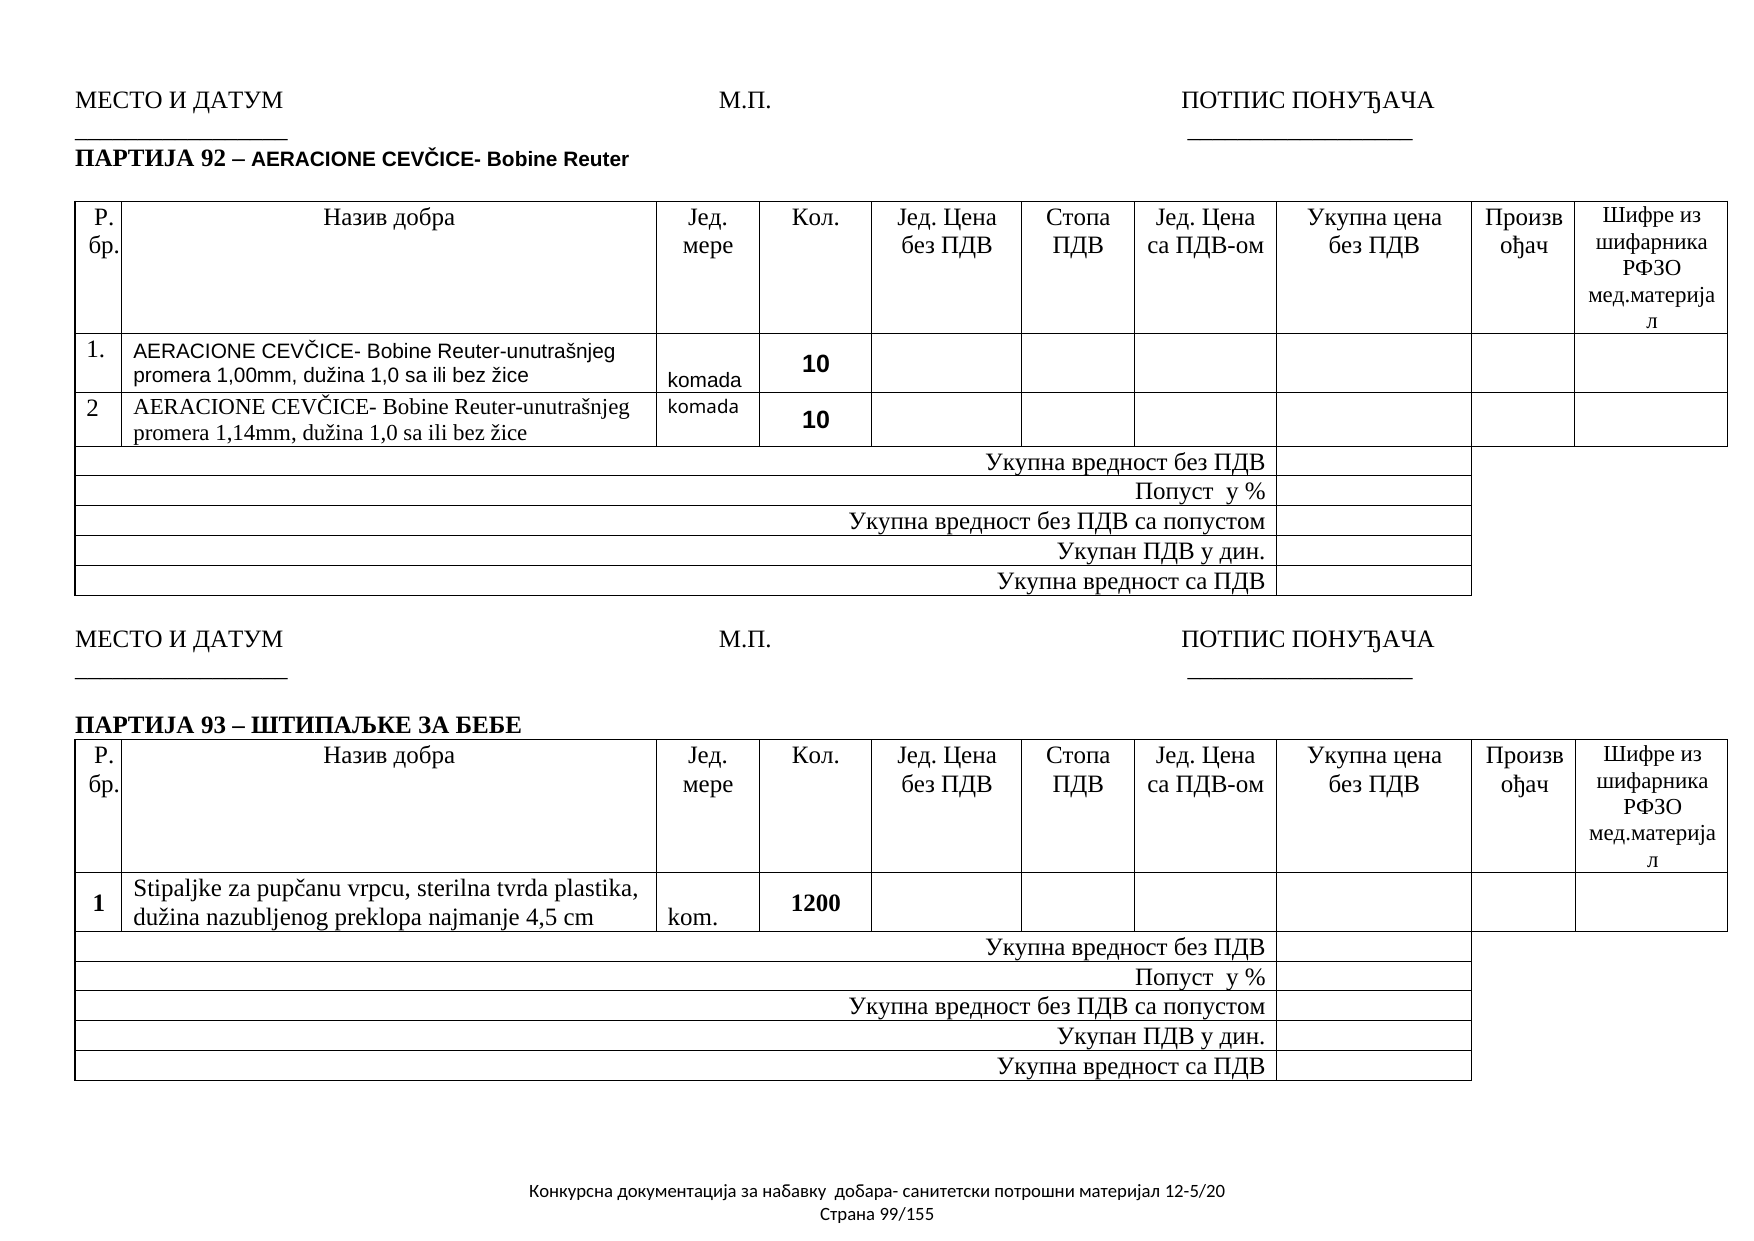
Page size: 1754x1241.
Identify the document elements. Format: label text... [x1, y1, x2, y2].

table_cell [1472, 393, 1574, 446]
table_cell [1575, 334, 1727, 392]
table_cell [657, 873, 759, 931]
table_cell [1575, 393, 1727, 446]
text ПАРТИЈА 92 – AERACIONE CEVČICE- Bobine Reuter [75, 143, 1679, 172]
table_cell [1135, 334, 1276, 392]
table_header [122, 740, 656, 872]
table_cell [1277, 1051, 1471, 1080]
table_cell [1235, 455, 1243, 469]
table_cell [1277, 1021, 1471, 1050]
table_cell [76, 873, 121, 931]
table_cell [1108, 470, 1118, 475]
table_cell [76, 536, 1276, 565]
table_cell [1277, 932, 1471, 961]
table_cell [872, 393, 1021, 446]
text МЕСТО И ДАТУМ М.П. ПОТПИС ПОНУЂАЧА [75, 624, 1679, 653]
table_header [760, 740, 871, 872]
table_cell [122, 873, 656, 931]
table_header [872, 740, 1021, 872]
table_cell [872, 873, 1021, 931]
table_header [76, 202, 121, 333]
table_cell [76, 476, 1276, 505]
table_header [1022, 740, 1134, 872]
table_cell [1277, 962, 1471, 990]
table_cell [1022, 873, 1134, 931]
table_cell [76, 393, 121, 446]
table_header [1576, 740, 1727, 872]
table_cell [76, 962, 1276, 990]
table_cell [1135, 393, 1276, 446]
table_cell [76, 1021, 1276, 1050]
text _________________ __________________ [75, 114, 1679, 143]
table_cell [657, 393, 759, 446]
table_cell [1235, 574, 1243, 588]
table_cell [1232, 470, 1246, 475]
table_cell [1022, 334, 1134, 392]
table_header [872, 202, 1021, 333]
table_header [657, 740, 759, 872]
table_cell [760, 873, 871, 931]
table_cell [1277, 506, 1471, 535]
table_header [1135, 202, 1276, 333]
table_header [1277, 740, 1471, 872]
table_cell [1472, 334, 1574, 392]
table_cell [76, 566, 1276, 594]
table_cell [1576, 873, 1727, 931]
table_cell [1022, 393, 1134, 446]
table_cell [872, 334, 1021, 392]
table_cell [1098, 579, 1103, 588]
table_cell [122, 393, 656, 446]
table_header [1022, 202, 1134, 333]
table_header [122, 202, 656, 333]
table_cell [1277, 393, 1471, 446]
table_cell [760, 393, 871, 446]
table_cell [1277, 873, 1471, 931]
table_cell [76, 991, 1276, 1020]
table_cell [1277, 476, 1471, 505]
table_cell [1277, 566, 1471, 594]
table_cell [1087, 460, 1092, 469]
text МЕСТО И ДАТУМ М.П. ПОТПИС ПОНУЂАЧА [75, 86, 1679, 114]
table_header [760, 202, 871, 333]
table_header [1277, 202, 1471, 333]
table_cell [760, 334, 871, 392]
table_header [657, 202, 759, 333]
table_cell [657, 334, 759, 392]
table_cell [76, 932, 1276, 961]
text _________________ __________________ [75, 653, 1679, 682]
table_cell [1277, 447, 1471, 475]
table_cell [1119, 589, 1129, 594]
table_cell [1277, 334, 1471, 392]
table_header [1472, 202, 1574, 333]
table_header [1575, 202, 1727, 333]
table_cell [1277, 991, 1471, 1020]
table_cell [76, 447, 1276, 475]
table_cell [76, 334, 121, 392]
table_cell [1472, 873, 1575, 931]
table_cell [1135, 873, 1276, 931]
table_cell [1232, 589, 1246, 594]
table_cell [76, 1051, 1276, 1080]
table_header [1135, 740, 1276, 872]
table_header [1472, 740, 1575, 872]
text ПАРТИЈА 93 – ШТИПАЉКЕ ЗА БЕБЕ [75, 711, 1679, 739]
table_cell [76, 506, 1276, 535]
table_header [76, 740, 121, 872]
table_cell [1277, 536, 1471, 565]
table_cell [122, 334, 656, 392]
